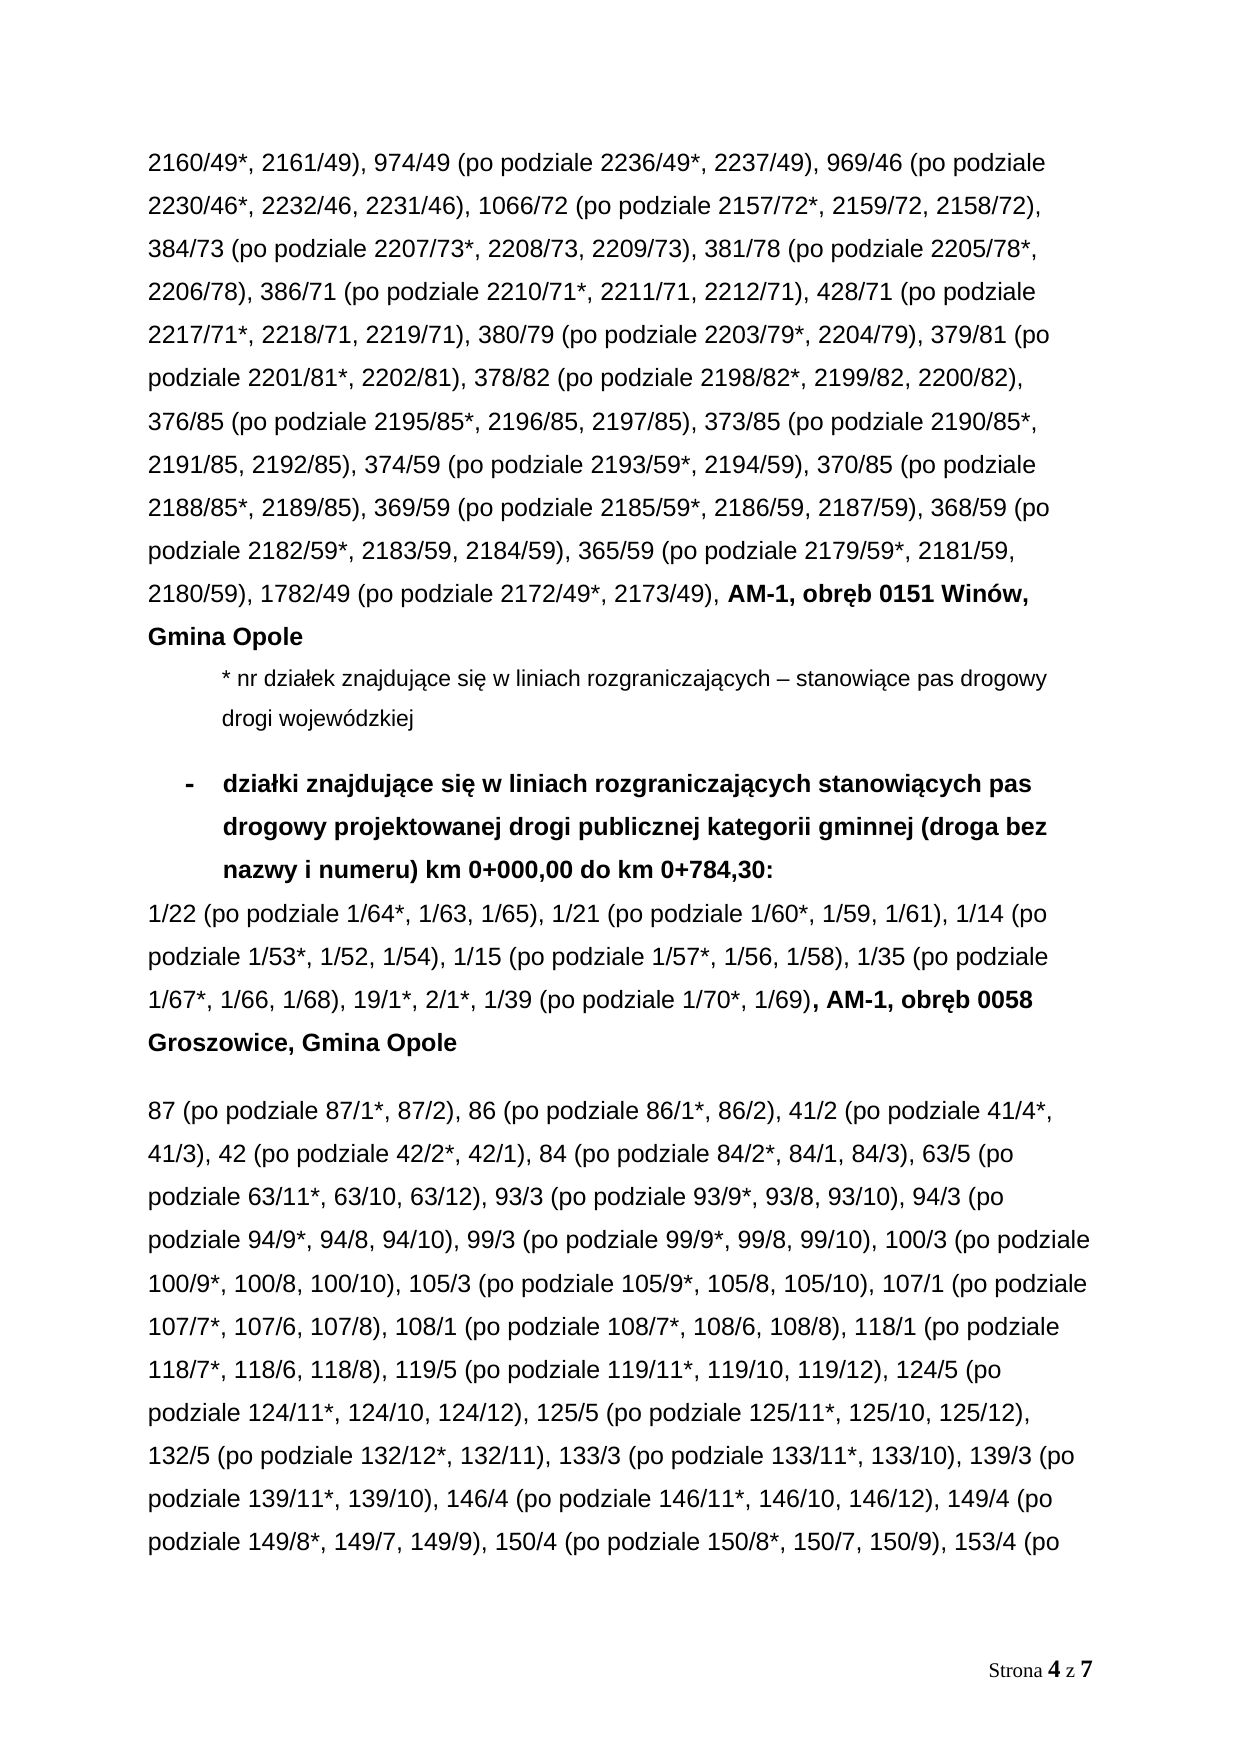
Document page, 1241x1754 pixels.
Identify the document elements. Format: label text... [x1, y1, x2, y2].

text 1/22 (po podziale 1/64*, 1/63, 1/65), 1/21 (po podziale 1/60*, 1/59, 1/61), 1/14 (po podziale 1/53*, 1/52, 1/54), 1/15 (po podziale 1/57*, 1/56, 1/58), 1/35 (po podziale 1/67*, 1/66, 1/68), 19/1*, 2/1*, 1/39 (po podziale 1/70*, 1/69), AM-1, obręb 0058 Groszowice, Gmina Opole [148, 899, 1092, 1057]
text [148, 148, 1092, 651]
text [148, 1096, 1092, 1556]
list działki znajdujące się w liniach rozgraniczających stanowiących pas drogowy projektowanej drogi publicznej kategorii gminnej (droga bez nazwy i numeru) km 0+000,00 do km 0+784,30: [185, 769, 1092, 884]
text * nr działek znajdujące się w liniach rozgraniczających – stanowiące pas drogowy drogi wojewódzkiej [148, 665, 1092, 731]
